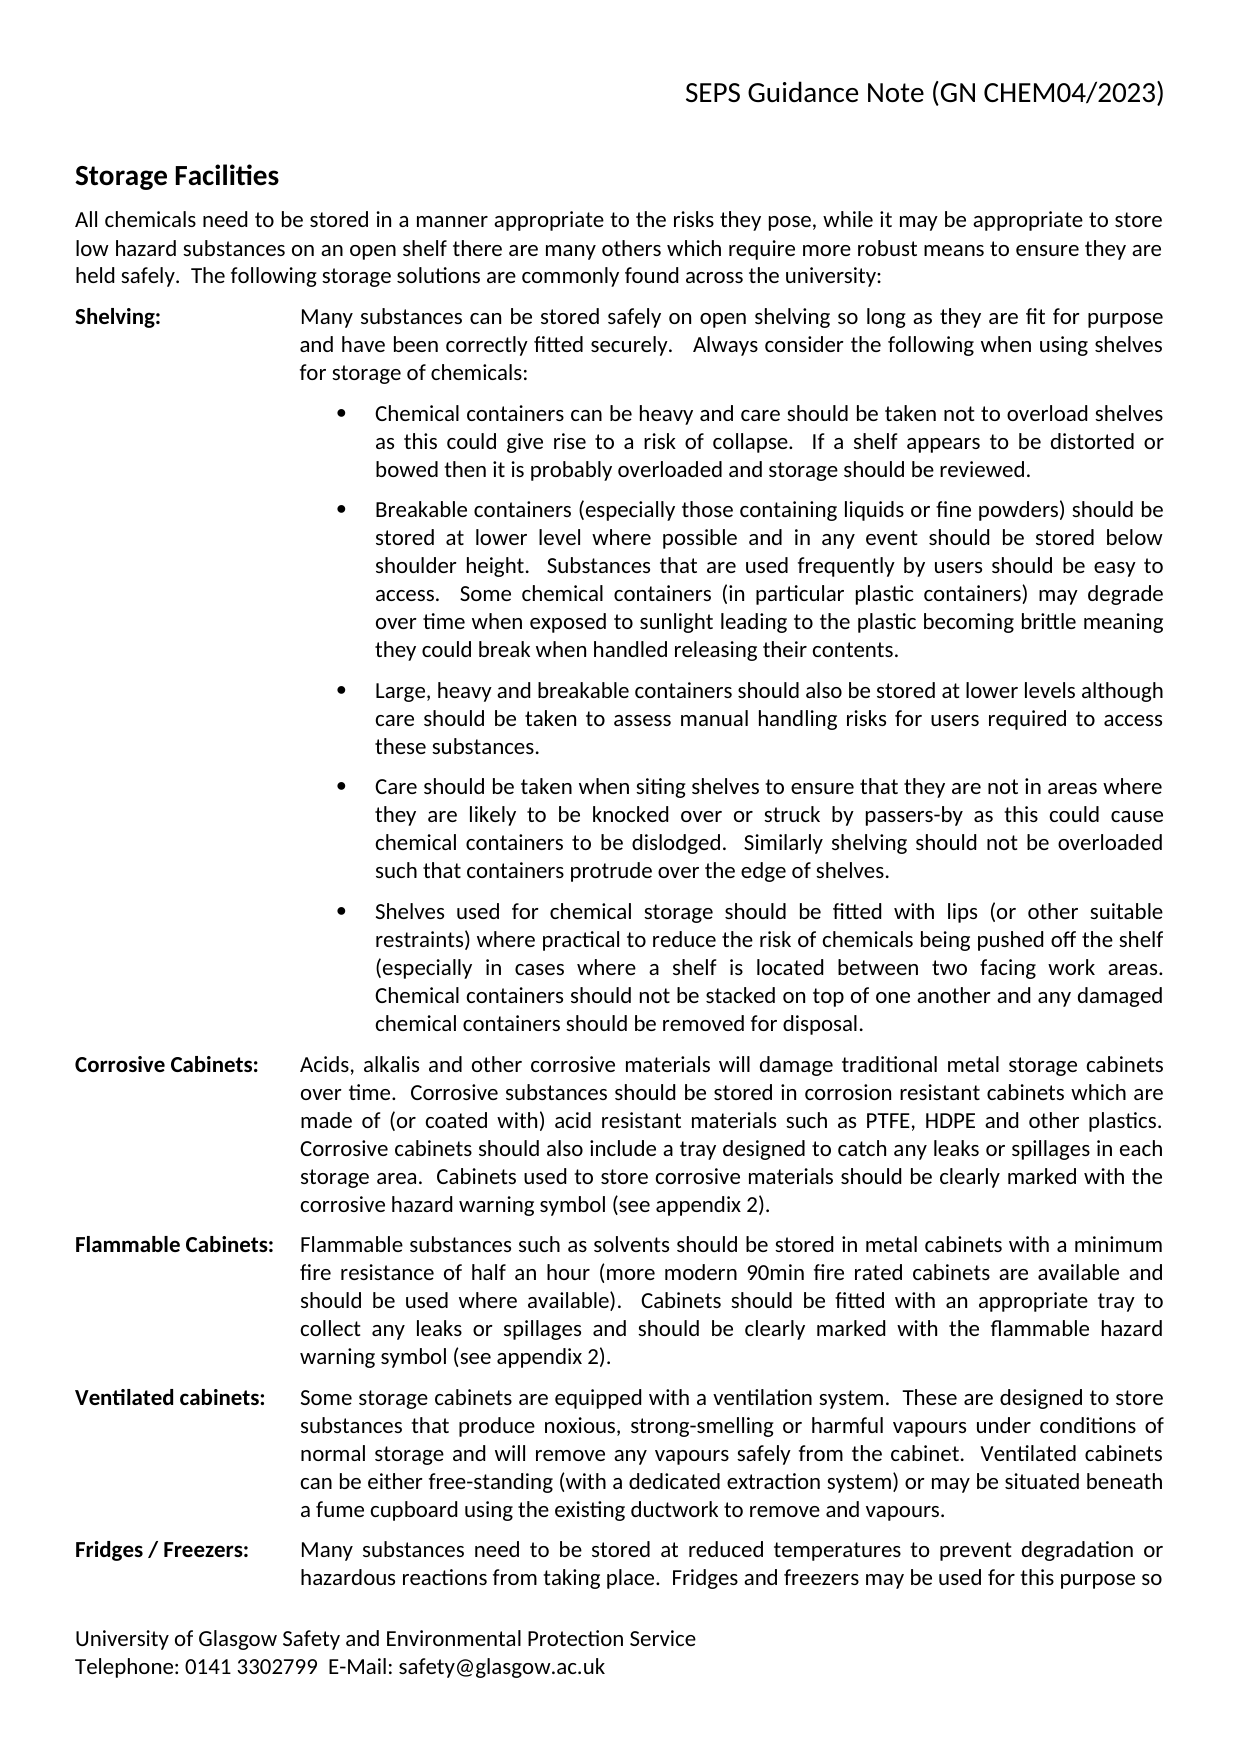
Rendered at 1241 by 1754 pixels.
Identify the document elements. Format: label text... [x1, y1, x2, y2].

text Corrosive Cabinets: Acids, alkalis and other corrosive materials will damage traditional metal storage cabinets over time. Corrosive substances should be stored in corrosion resistant cabinets which are made of (or coated with) acid resistant materials such as PTFE, HDPE and other plastics. Corrosive cabinets should also include a tray designed to catch any leaks or spillages in each storage area. Cabinets used to store corrosive materials should be clearly marked with the corrosive hazard warning symbol (see appendix 2). [75, 1050, 1165, 1218]
list Care should be taken when siting shelves to ensure that they are not in areas where they are likely to be knocked over or struck by passers-by as this could cause chemical containers to be dislodged. Similarly shelving should not be overloaded such that containers protrude over the edge of shelves. [337, 772, 1165, 884]
text Ventilated cabinets: Some storage cabinets are equipped with a ventilation system. These are designed to store substances that produce noxious, strong-smelling or harmful vapours under conditions of normal storage and will remove any vapours safely from the cabinet. Ventilated cabinets can be either free-standing (with a dedicated extraction system) or may be situated beneath a fume cupboard using the existing ductwork to remove and vapours. [75, 1383, 1165, 1523]
list Shelves used for chemical storage should be fitted with lips (or other suitable restraints) where practical to reduce the risk of chemicals being pushed off the shelf (especially in cases where a shelf is located between two facing work areas. Chemical containers should not be stacked on top of one another and any damaged chemical containers should be removed for disposal. [337, 897, 1165, 1037]
text Flammable Cabinets: Flammable substances such as solvents should be stored in metal cabinets with a minimum fire resistance of half an hour (more modern 90min fire rated cabinets are available and should be used where available). Cabinets should be fitted with an appropriate tray to collect any leaks or spillages and should be clearly marked with the flammable hazard warning symbol (see appendix 2). [75, 1230, 1165, 1370]
list Chemical containers can be heavy and care should be taken not to overload shelves as this could give rise to a risk of collapse. If a shelf appears to be distorted or bowed then it is probably overloaded and storage should be reviewed. [337, 399, 1165, 483]
text All chemicals need to be stored in a manner appropriate to the risks they pose, while it may be appropriate to store low hazard substances on an open shelf there are many others which require more robust means to ensure they are held safely. The following storage solutions are commonly found across the university: [75, 206, 1165, 290]
list Breakable containers (especially those containing liquids or fine powders) should be stored at lower level where possible and in any event should be stored below shoulder height. Substances that are used frequently by users should be easy to access. Some chemical containers (in particular plastic containers) may degrade over time when exposed to sunlight leading to the plastic becoming brittle meaning they could break when handled releasing their contents. [337, 495, 1165, 663]
text Shelving: Many substances can be stored safely on open shelving so long as they are fit for purpose and have been correctly fitted securely. Always consider the following when using shelves for storage of chemicals: [75, 302, 1165, 386]
text Storage Facilities [75, 157, 1165, 193]
list Large, heavy and breakable containers should also be stored at lower levels although care should be taken to assess manual handling risks for users required to access these substances. [337, 676, 1165, 760]
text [75, 1536, 1165, 1592]
